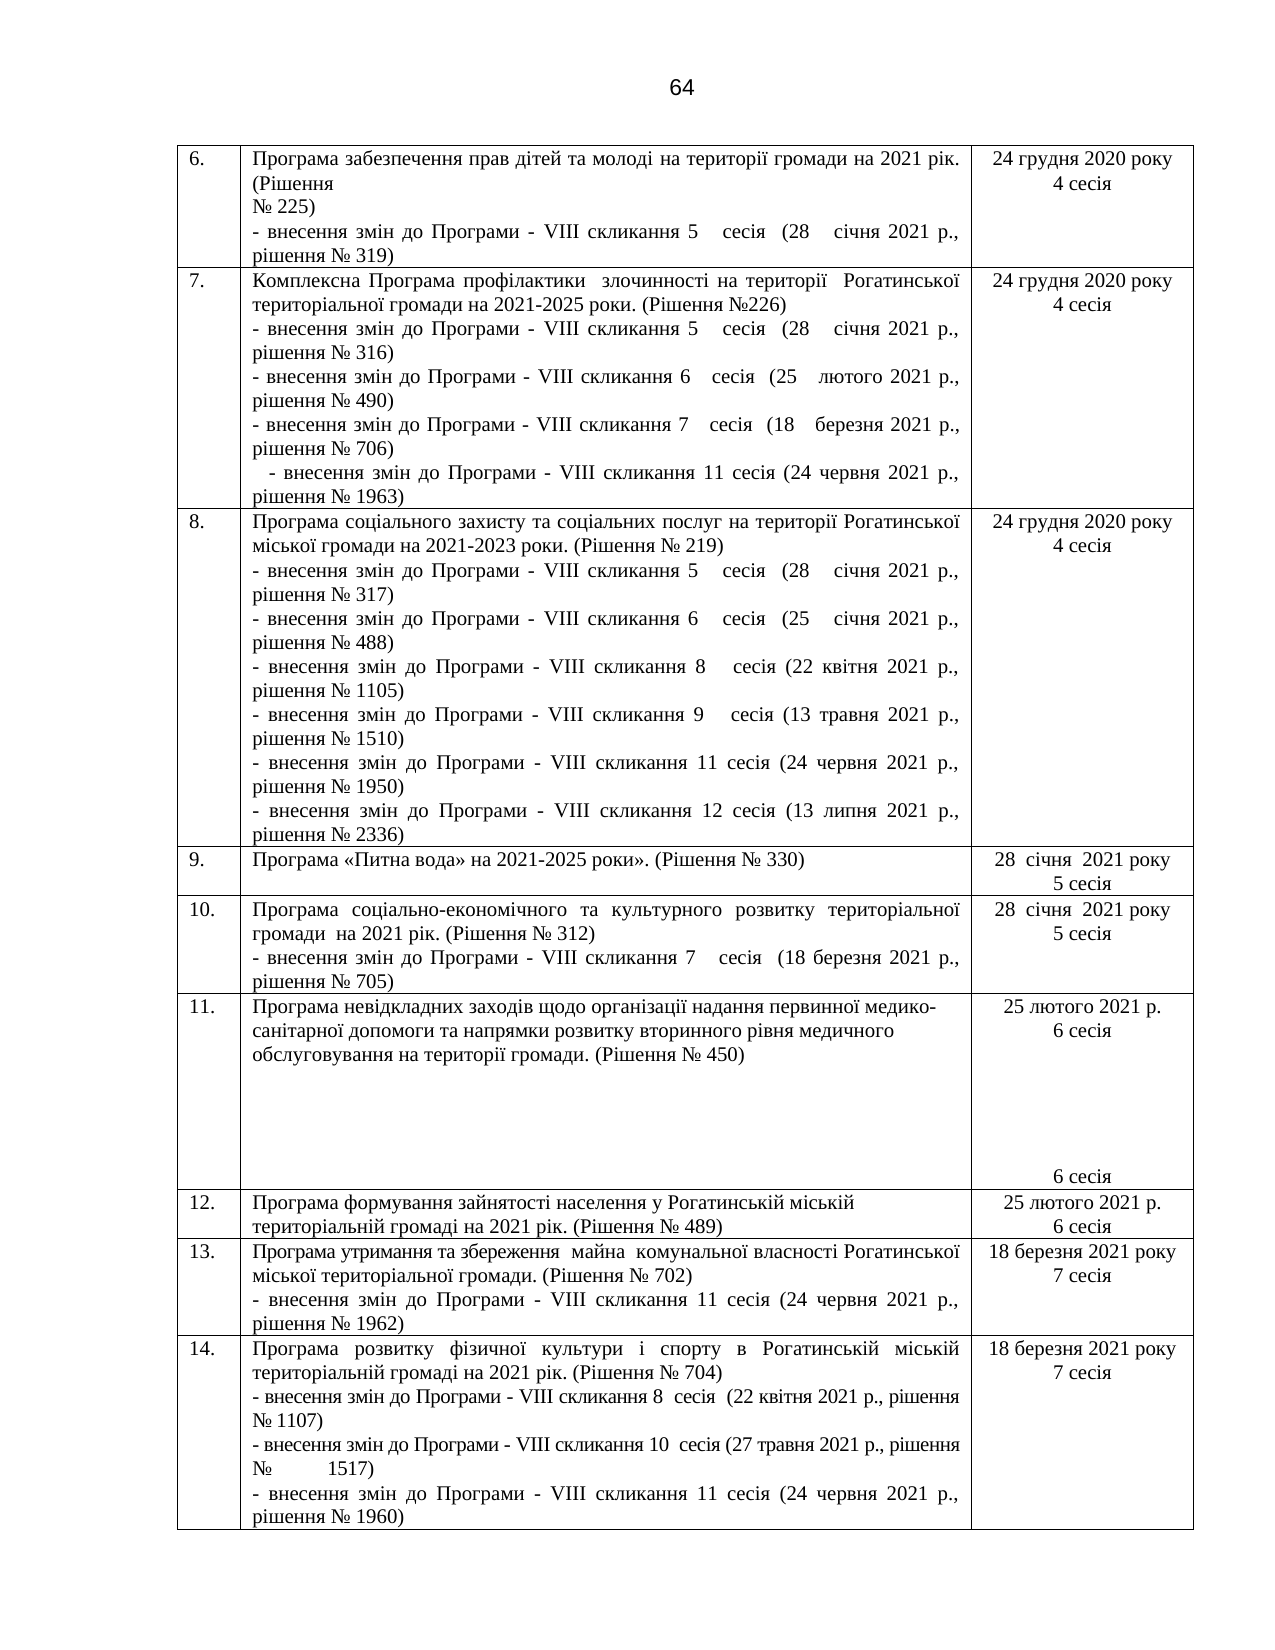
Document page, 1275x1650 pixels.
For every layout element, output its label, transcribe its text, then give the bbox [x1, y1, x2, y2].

table_cell [178, 509, 240, 846]
table_cell [178, 1190, 240, 1238]
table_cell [972, 146, 1193, 267]
table_cell 24 грудня 2020 року 4 сесія [972, 268, 1193, 508]
table_cell 18 березня 2021 року 7 сесія [972, 1336, 1193, 1528]
table_cell 18 березня 2021 року 7 сесія [972, 1239, 1193, 1335]
table_cell [178, 146, 240, 267]
table_cell [178, 268, 240, 508]
table_cell Програма соціально-економічного та культурного розвитку територіальної громади на 2021 рік. (Рішення № 312) - внесення змін до Програми - VIІІ скликання 7 сесія (18 березня 2021 р., рішення № 705) [241, 896, 971, 993]
table_cell [178, 994, 240, 1188]
table_cell Програма забезпечення прав дітей та молоді на території громади на 2021 рік. (Рішення № 225) - внесення змін до Програми - VIІІ скликання 5 сесія (28 січня 2021 р., рішення № 319) [241, 146, 971, 267]
table_cell Програма формування зайнятості населення у Рогатинській міській територіальній громаді на 2021 рік. (Рішення № 489) [241, 1190, 971, 1238]
table_cell 25 лютого 2021 р. 6 сесія [972, 1190, 1193, 1238]
table_cell 25 лютого 2021 р. 6 сесія 6 сесія [972, 994, 1193, 1188]
table_cell [178, 847, 240, 895]
table_cell Програма розвитку фізичної культури і спорту в Рогатинській міській територіальній громаді на 2021 рік. (Рішення № 704) - внесення змін до Програми - VIІІ скликання 8 сесія (22 квітня 2021 р., рішення № 1107) - внесення змін до Програми - VIІІ скликання 10 сесія (27 травня 2021 р., рішення № 1517) - внесення змін до Програми - VIІІ скликання 11 сесія (24 червня 2021 р., рішення № 1960) [241, 1336, 971, 1528]
table_cell 28 січня 2021 року 5 сесія [972, 847, 1193, 895]
table_cell 28 січня 2021 року 5 сесія [972, 896, 1193, 993]
table_cell Програма соціального захисту та соціальних послуг на території Рогатинської міської громади на 2021-2023 роки. (Рішення № 219) - внесення змін до Програми - VIІІ скликання 5 сесія (28 січня 2021 р., рішення № 317) - внесення змін до Програми - VIІІ скликання 6 сесія (25 січня 2021 р., рішення № 488) - внесення змін до Програми - VIІІ скликання 8 сесія (22 квітня 2021 р., рішення № 1105) - внесення змін до Програми - VIІІ скликання 9 сесія (13 травня 2021 р., рішення № 1510) - внесення змін до Програми - VIІІ скликання 11 сесія (24 червня 2021 р., рішення № 1950) - внесення змін до Програми - VIІІ скликання 12 сесія (13 липня 2021 р., рішення № 2336) [241, 509, 971, 846]
table_cell Програма утримання та збереження майна комунальної власності Рогатинської міської територіальної громади. (Рішення № 702) - внесення змін до Програми - VIІІ скликання 11 сесія (24 червня 2021 р., рішення № 1962) [241, 1239, 971, 1335]
table_cell Програма «Питна вода» на 2021-2025 роки». (Рішення № 330) [241, 847, 971, 895]
table_cell Програма невідкладних заходів щодо організації надання первинної медико-санітарної допомоги та напрямки розвитку вторинного рівня медичного обслуговування на території громади. (Рішення № 450) [241, 994, 971, 1188]
table_cell [178, 896, 240, 993]
table_cell [178, 1239, 240, 1335]
table_cell 24 грудня 2020 року 4 сесія [972, 509, 1193, 846]
table_cell [178, 1336, 240, 1528]
table_cell Комплексна Програма профілактики злочинності на території Рогатинської територіальної громади на 2021-2025 роки. (Рішення №226) - внесення змін до Програми - VIІІ скликання 5 сесія (28 січня 2021 р., рішення № 316) - внесення змін до Програми - VIІІ скликання 6 сесія (25 лютого 2021 р., рішення № 490) - внесення змін до Програми - VIІІ скликання 7 сесія (18 березня 2021 р., рішення № 706) - внесення змін до Програми - VIІІ скликання 11 сесія (24 червня 2021 р., рішення № 1963) [241, 268, 971, 508]
